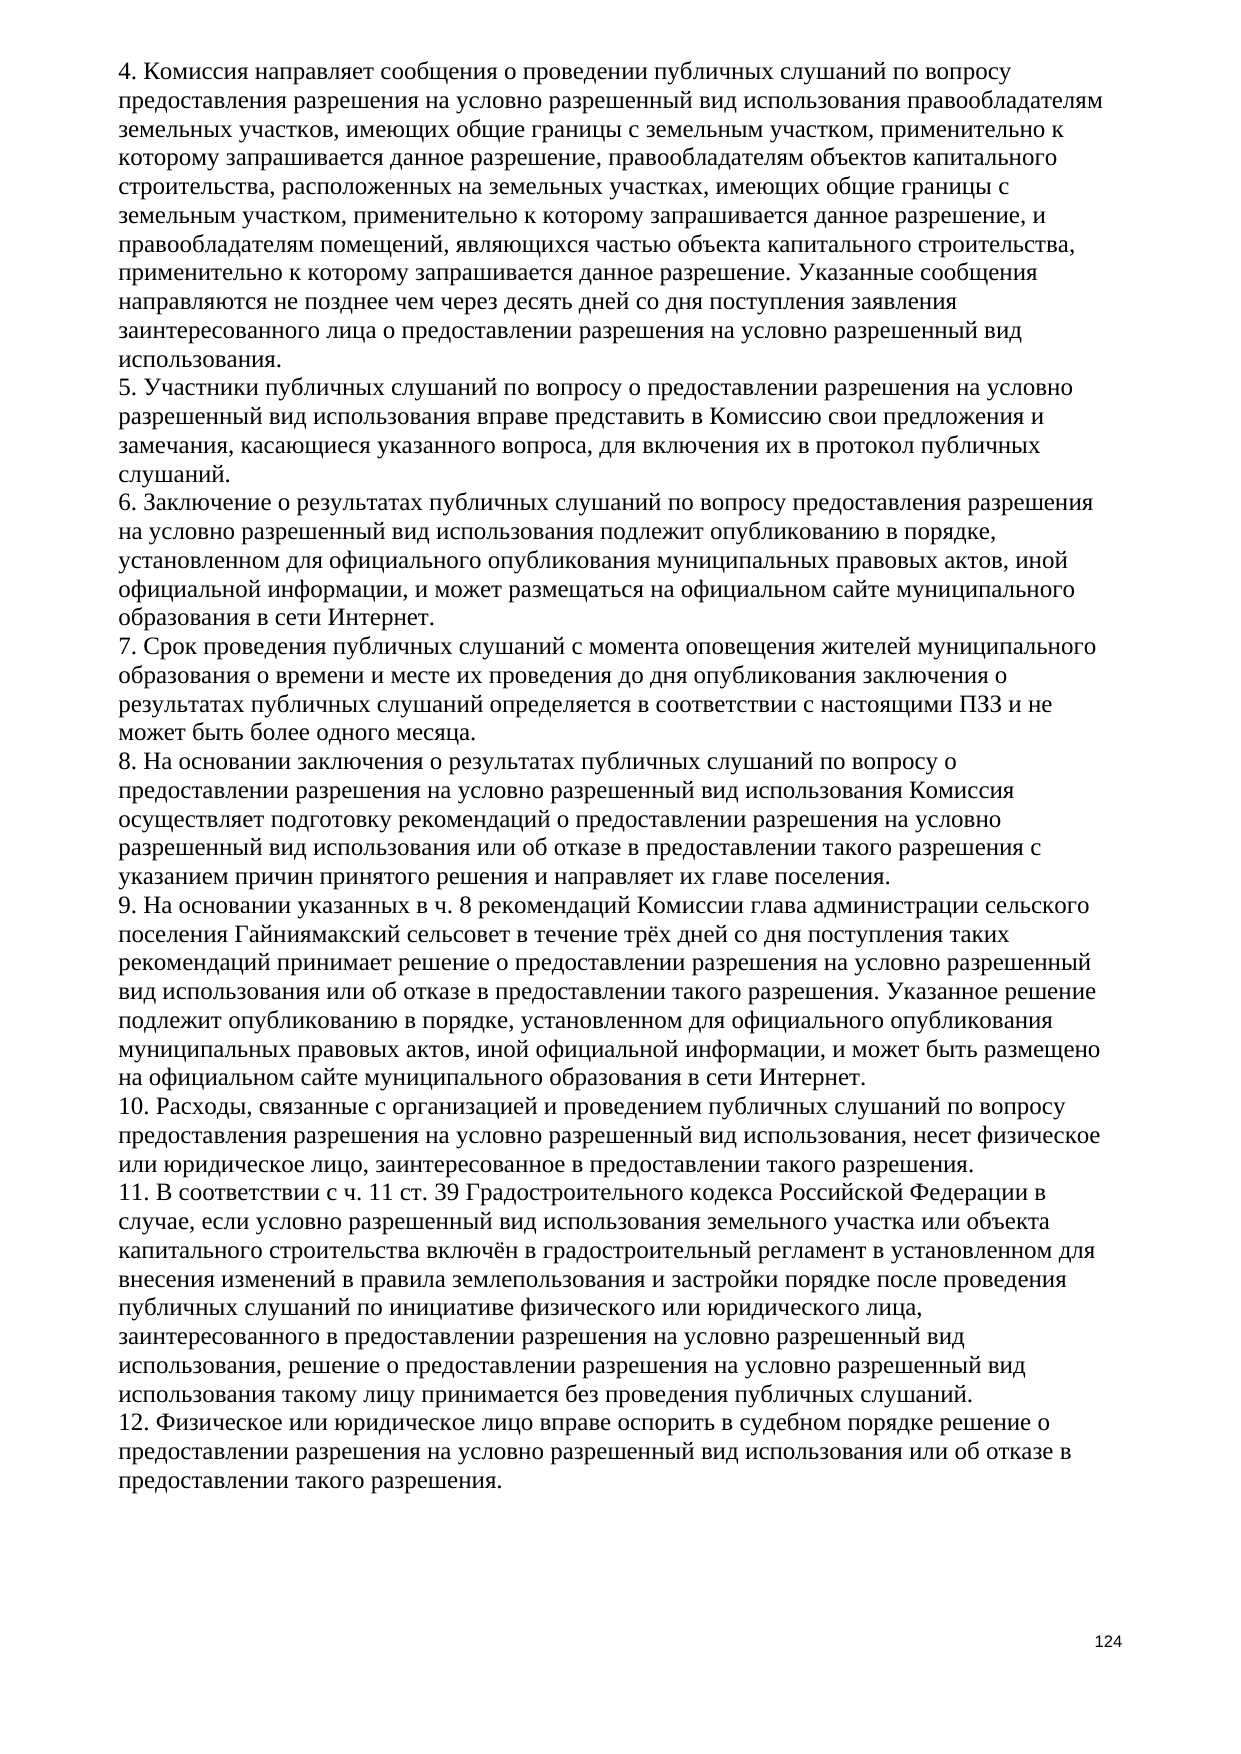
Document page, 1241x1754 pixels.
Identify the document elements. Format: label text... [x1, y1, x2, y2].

text 5. Участники публичных слушаний по вопросу о предоставлении разрешения на условно разрешенный вид использования вправе представить в Комиссию свои предложения и замечания, касающиеся указанного вопроса, для включения их в протокол публичных слушаний. [118, 372, 1122, 487]
text внесения изменений в правила землепользования и застройки порядке после проведения публичных слушаний по инициативе физического или юридического лица, заинтересованного в предоставлении разрешения на условно разрешенный вид использования, решение о предоставлении разрешения на условно разрешенный вид использования такому лицу принимается без проведения публичных слушаний. [118, 1264, 1122, 1407]
text 8. На основании заключения о результатах публичных слушаний по вопросу о предоставлении разрешения на условно разрешенный вид использования Комиссия осуществляет подготовку рекомендаций о предоставлении разрешения на условно разрешенный вид использования или об отказе в предоставлении такого разрешения с указанием причин принятого решения и направляет их главе поселения. [118, 746, 1122, 890]
text 4. Комиссия направляет сообщения о проведении публичных слушаний по вопросу предоставления разрешения на условно разрешенный вид использования правообладателям земельных участков, имеющих общие границы с земельным участком, применительно к которому запрашивается данное разрешение, правообладателям объектов капитального строительства, расположенных на земельных участках, имеющих общие границы с земельным участком, применительно к которому запрашивается данное разрешение, и правообладателям помещений, являющихся частью объекта капитального строительства, применительно к которому запрашивается данное разрешение. Указанные сообщения направляются не позднее чем через десять дней со дня поступления заявления заинтересованного лица о предоставлении разрешения на условно разрешенный вид использования. [118, 56, 1122, 372]
text 7. Срок проведения публичных слушаний с момента оповещения жителей муниципального образования о времени и месте их проведения до дня опубликования заключения о результатах публичных слушаний определяется в соответствии с настоящими ПЗЗ и не может быть более одного месяца. [118, 631, 1122, 746]
text 6. Заключение о результатах публичных слушаний по вопросу предоставления разрешения на условно разрешенный вид использования подлежит опубликованию в порядке, установленном для официального опубликования муниципальных правовых актов, иной официальной информации, и может размещаться на официальном сайте муниципального образования в сети Интернет. [118, 487, 1122, 631]
text 10. Расходы, связанные с организацией и проведением публичных слушаний по вопросу предоставления разрешения на условно разрешенный вид использования, несет физическое или юридическое лицо, заинтересованное в предоставлении такого разрешения. [118, 1091, 1122, 1177]
text 12. Физическое или юридическое лицо вправе оспорить в судебном порядке решение о предоставлении разрешения на условно разрешенный вид использования или об отказе в предоставлении такого разрешения. [118, 1407, 1122, 1494]
text муниципальных правовых актов, иной официальной информации, и может быть размещено на официальном сайте муниципального образования в сети Интернет. [118, 1034, 1122, 1091]
text 11. В соответствии с ч. 11 ст. 39 Градостроительного кодекса Российской Федерации в случае, если условно разрешенный вид использования земельного участка или объекта капитального строительства включён в градостроительный регламент в установленном для [118, 1177, 1122, 1264]
text 9. На основании указанных в ч. 8 рекомендаций Комиссии глава администрации сельского поселения Гайниямакский сельсовет в течение трёх дней со дня поступления таких рекомендаций принимает решение о предоставлении разрешения на условно разрешенный вид использования или об отказе в предоставлении такого разрешения. Указанное решение подлежит опубликованию в порядке, установленном для официального опубликования [118, 890, 1122, 1034]
